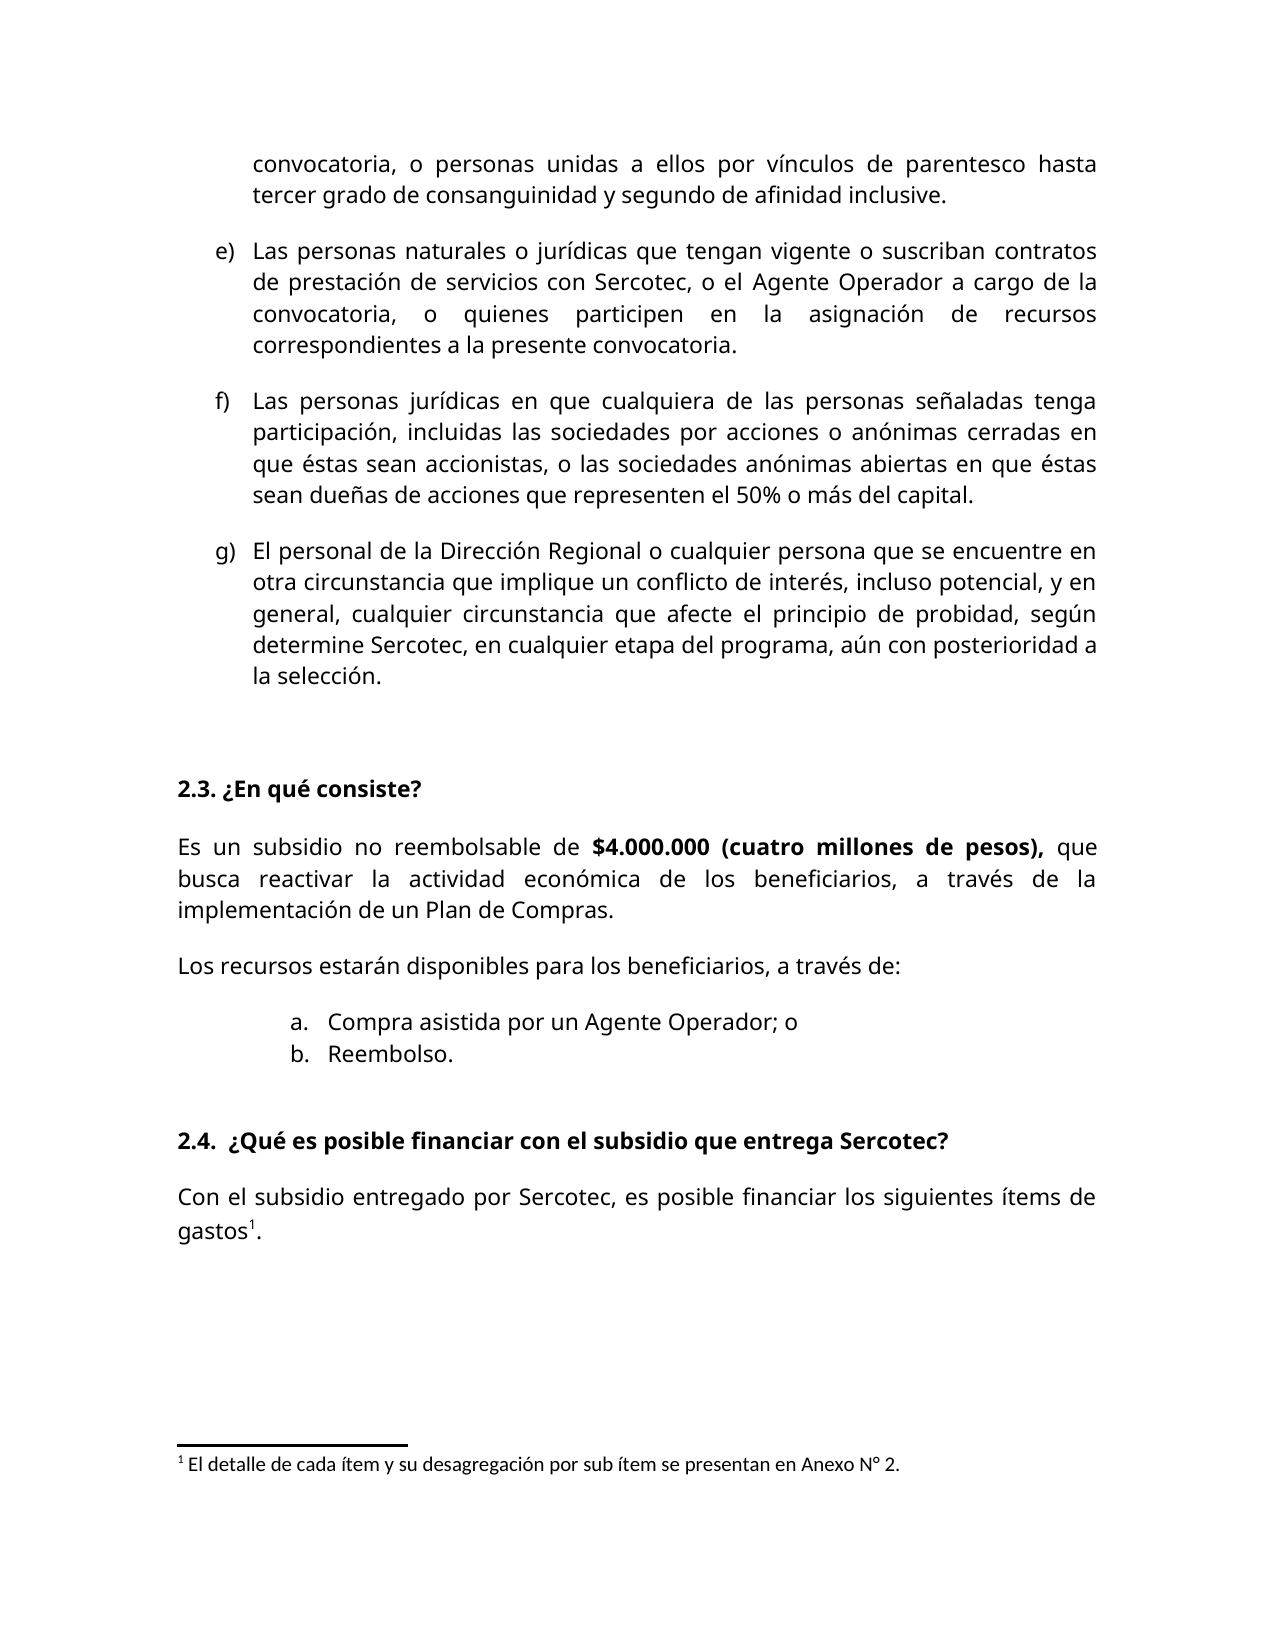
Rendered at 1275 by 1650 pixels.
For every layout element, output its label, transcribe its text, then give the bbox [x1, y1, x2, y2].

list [215, 148, 1098, 210]
text 2.4. ¿Qué es posible financiar con el subsidio que entrega Sercotec? [177, 1125, 1098, 1156]
list Reembolso. [290, 1038, 1098, 1069]
text 2.3. ¿En qué consiste? [177, 773, 1098, 804]
text Con el subsidio entregado por Sercotec, es posible financiar los siguientes ítems de gastos. [177, 1181, 1098, 1246]
list Compra asistida por un Agente Operador; o [290, 1006, 1098, 1038]
list El personal de la Dirección Regional o cualquier persona que se encuentre en otra circunstancia que implique un conflicto de interés, incluso potencial, y en general, cualquier circunstancia que afecte el principio de probidad, según determine Sercotec, en cualquier etapa del programa, aún con posterioridad a la selección. [215, 535, 1098, 691]
text Los recursos estarán disponibles para los beneficiarios, a través de: [102, 950, 1098, 981]
list Las personas jurídicas en que cualquiera de las personas señaladas tenga participación, incluidas las sociedades por acciones o anónimas cerradas en que éstas sean accionistas, o las sociedades anónimas abiertas en que éstas sean dueñas de acciones que representen el 50% o más del capital. [215, 385, 1098, 510]
list Las personas naturales o jurídicas que tengan vigente o suscriban contratos de prestación de servicios con Sercotec, o el Agente Operador a cargo de la convocatoria, o quienes participen en la asignación de recursos correspondientes a la presente convocatoria. [215, 235, 1098, 360]
text Es un subsidio no reembolsable de $4.000.000 (cuatro millones de pesos), que busca reactivar la actividad económica de los beneficiarios, a través de la implementación de un Plan de Compras. [102, 831, 1098, 925]
